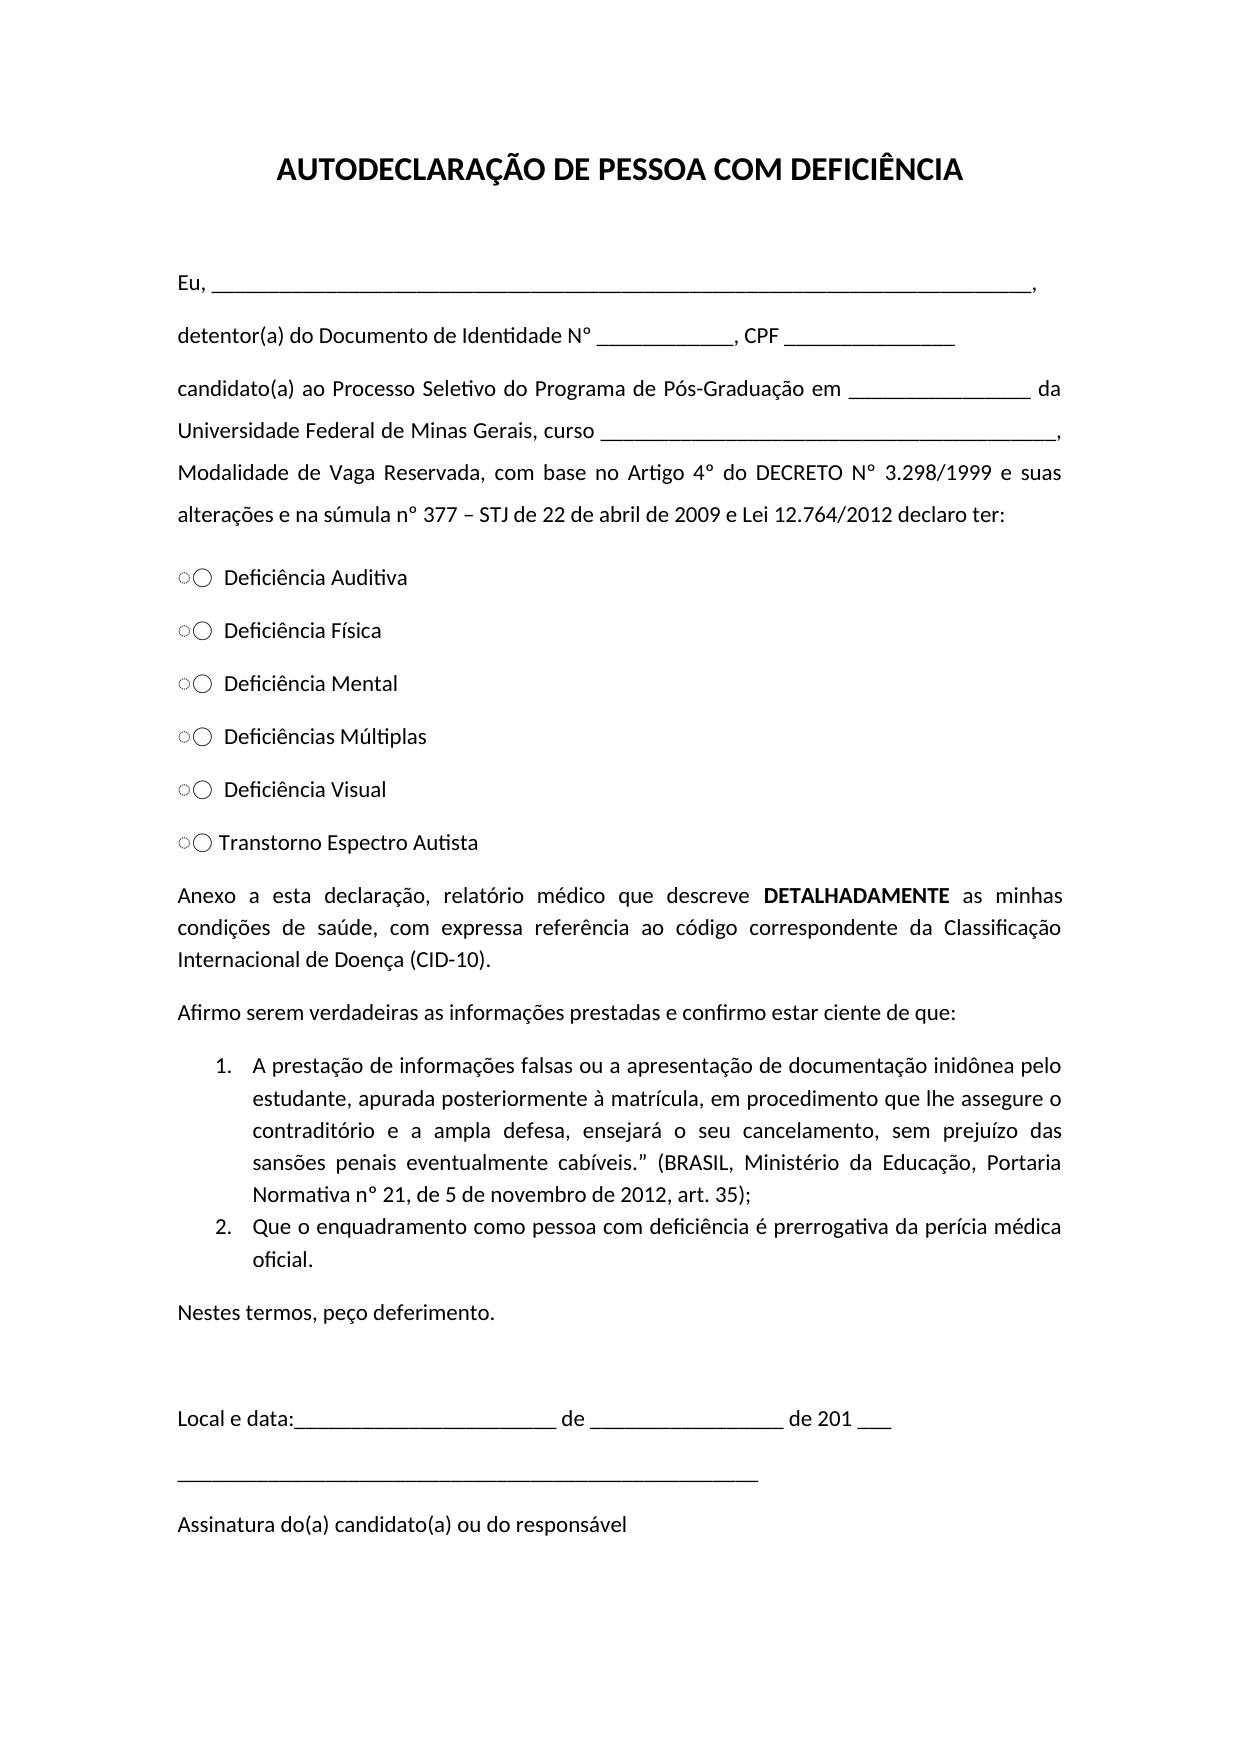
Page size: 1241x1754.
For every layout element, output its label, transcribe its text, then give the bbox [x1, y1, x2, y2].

text candidato(a) ao Processo Seletivo do Programa de Pós-Graduação em ________________ da Universidade Federal de Minas Gerais, curso ________________________________________, Modalidade de Vaga Reservada, com base no Artigo 4º do DECRETO Nº 3.298/1999 e suas alterações e na súmula nº 377 – STJ de 22 de abril de 2009 e Lei 12.764/2012 declaro ter: [177, 374, 1063, 528]
text ⃝ Deficiência Auditiva [177, 563, 1063, 591]
text ___________________________________________________ [177, 1457, 1063, 1485]
list A prestação de informações falsas ou a apresentação de documentação inidônea pelo estudante, apurada posteriormente à matrícula, em procedimento que lhe assegure o contraditório e a ampla defesa, ensejará o seu cancelamento, sem prejuízo das sansões penais eventualmente cabíveis.” (BRASIL, Ministério da Educação, Portaria Normativa nº 21, de 5 de novembro de 2012, art. 35); [215, 1052, 1063, 1208]
text Anexo a esta declaração, relatório médico que descreve DETALHADAMENTE as minhas condições de saúde, com expressa referência ao código correspondente da Classificação Internacional de Doença (CID-10). [177, 881, 1063, 973]
text ⃝ Deficiência Visual [177, 775, 1063, 803]
list Que o enquadramento como pessoa com deficiência é prerrogativa da perícia médica oficial. [215, 1212, 1063, 1273]
text Assinatura do(a) candidato(a) ou do responsável [177, 1510, 1063, 1538]
text Local e data:_______________________ de _________________ de 201 ___ [177, 1404, 1063, 1432]
text Nestes termos, peço deferimento. [177, 1298, 1063, 1326]
text detentor(a) do Documento de Identidade Nº ____________, CPF _______________ [177, 321, 1063, 349]
text ⃝ Transtorno Espectro Autista [177, 828, 1063, 856]
text AUTODECLARAÇÃO DE PESSOA COM DEFICIÊNCIA [177, 148, 1063, 188]
text ⃝ Deficiência Mental [177, 669, 1063, 697]
text Afirmo serem verdadeiras as informações prestadas e confirmo estar ciente de que: [177, 998, 1063, 1027]
text ⃝ Deficiências Múltiplas [177, 722, 1063, 750]
text Eu, ________________________________________________________________________, [177, 268, 1063, 296]
text ⃝ Deficiência Física [177, 616, 1063, 644]
